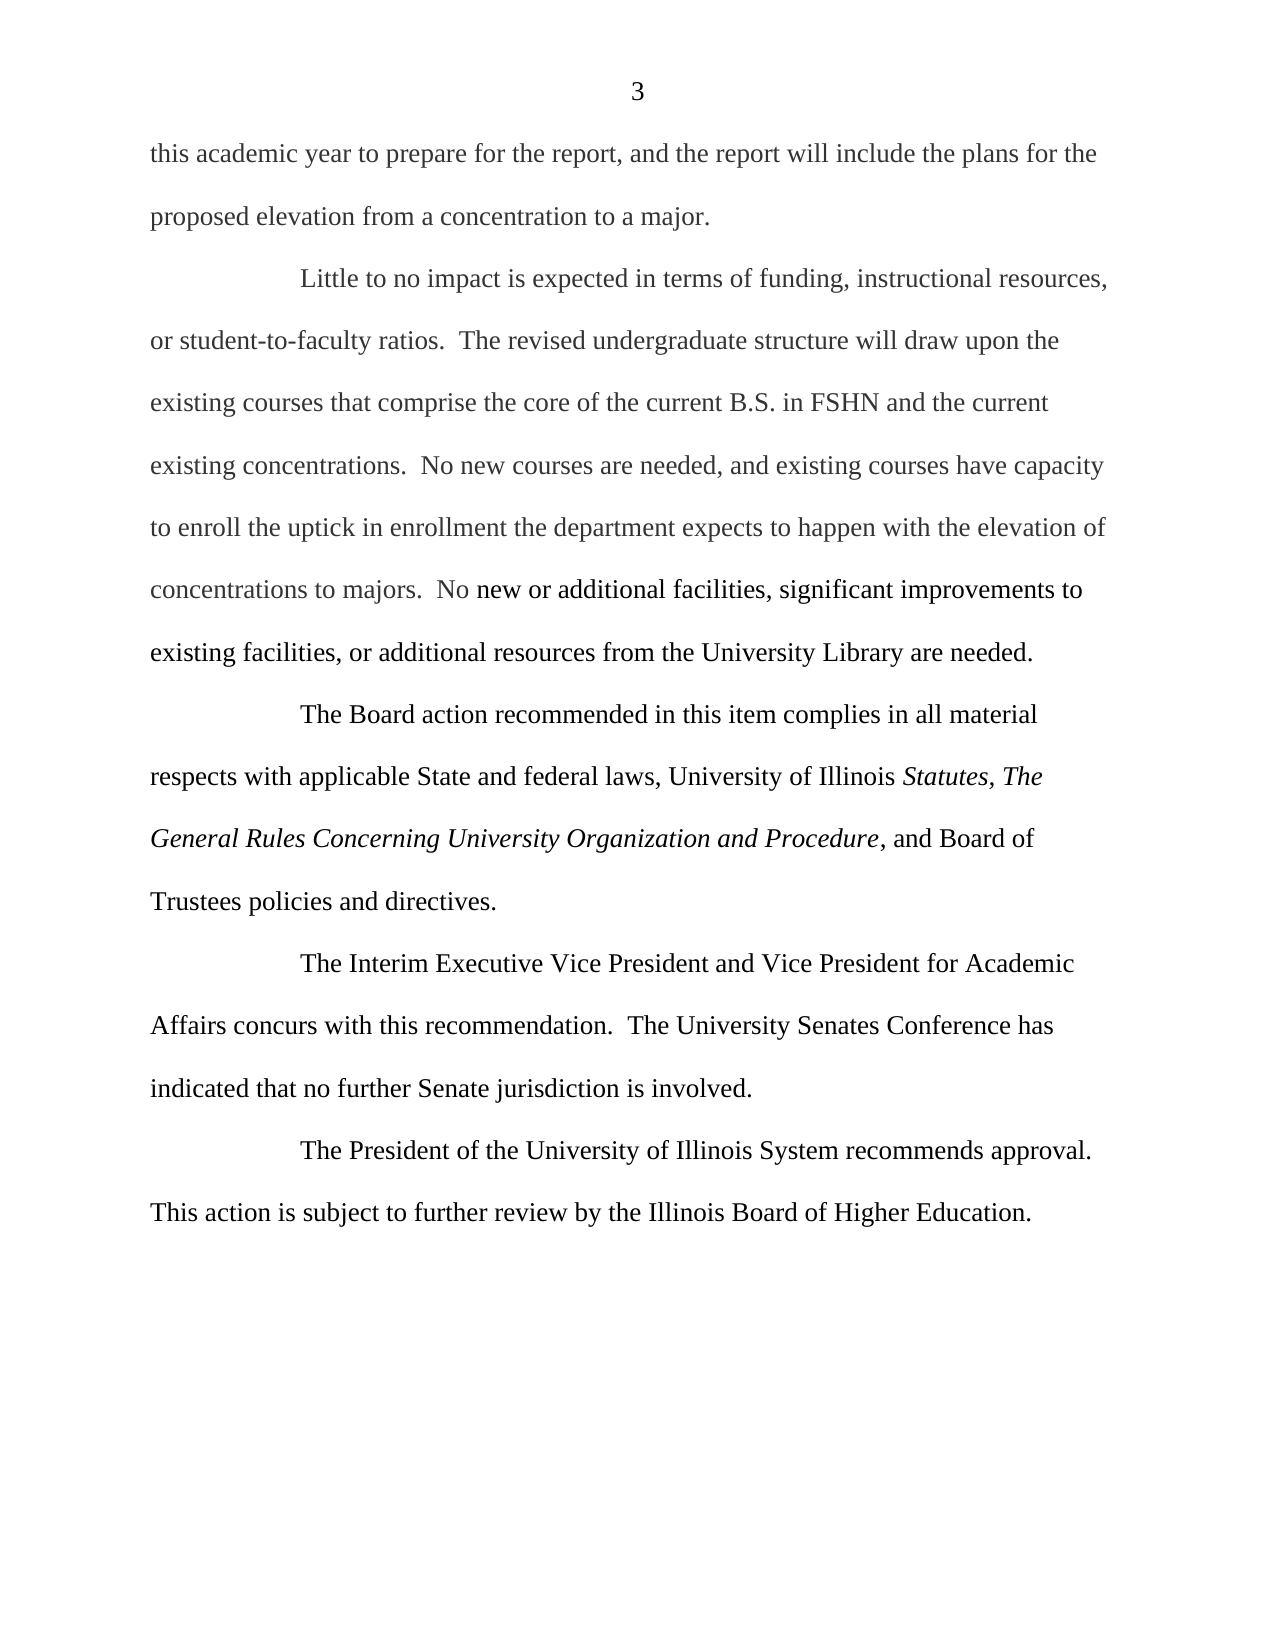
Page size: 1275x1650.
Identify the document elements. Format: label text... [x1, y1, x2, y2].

text The Interim Executive Vice President and Vice President for Academic Affairs concurs with this recommendation. The University Senates Conference has indicated that no further Senate jurisdiction is involved. [150, 947, 1125, 1103]
text Little to no impact is expected in terms of funding, instructional resources, or student-to-faculty ratios. The revised undergraduate structure will draw upon the existing courses that comprise the core of the current B.S. in FSHN and the current existing concentrations. No new courses are needed, and existing courses have capacity to enroll the uptick in enrollment the department expects to happen with the elevation of concentrations to majors. No new or additional facilities, significant improvements to existing facilities, or additional resources from the University Library are needed. [150, 262, 1125, 667]
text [150, 137, 1125, 231]
text The Board action recommended in this item complies in all material respects with applicable State and federal laws, University of Illinois Statutes, The General Rules Concerning University Organization and Procedure, and Board of Trustees policies and directives. [150, 698, 1125, 916]
text The President of the University of Illinois System recommends approval. This action is subject to further review by the Illinois Board of Higher Education. [150, 1134, 1125, 1227]
